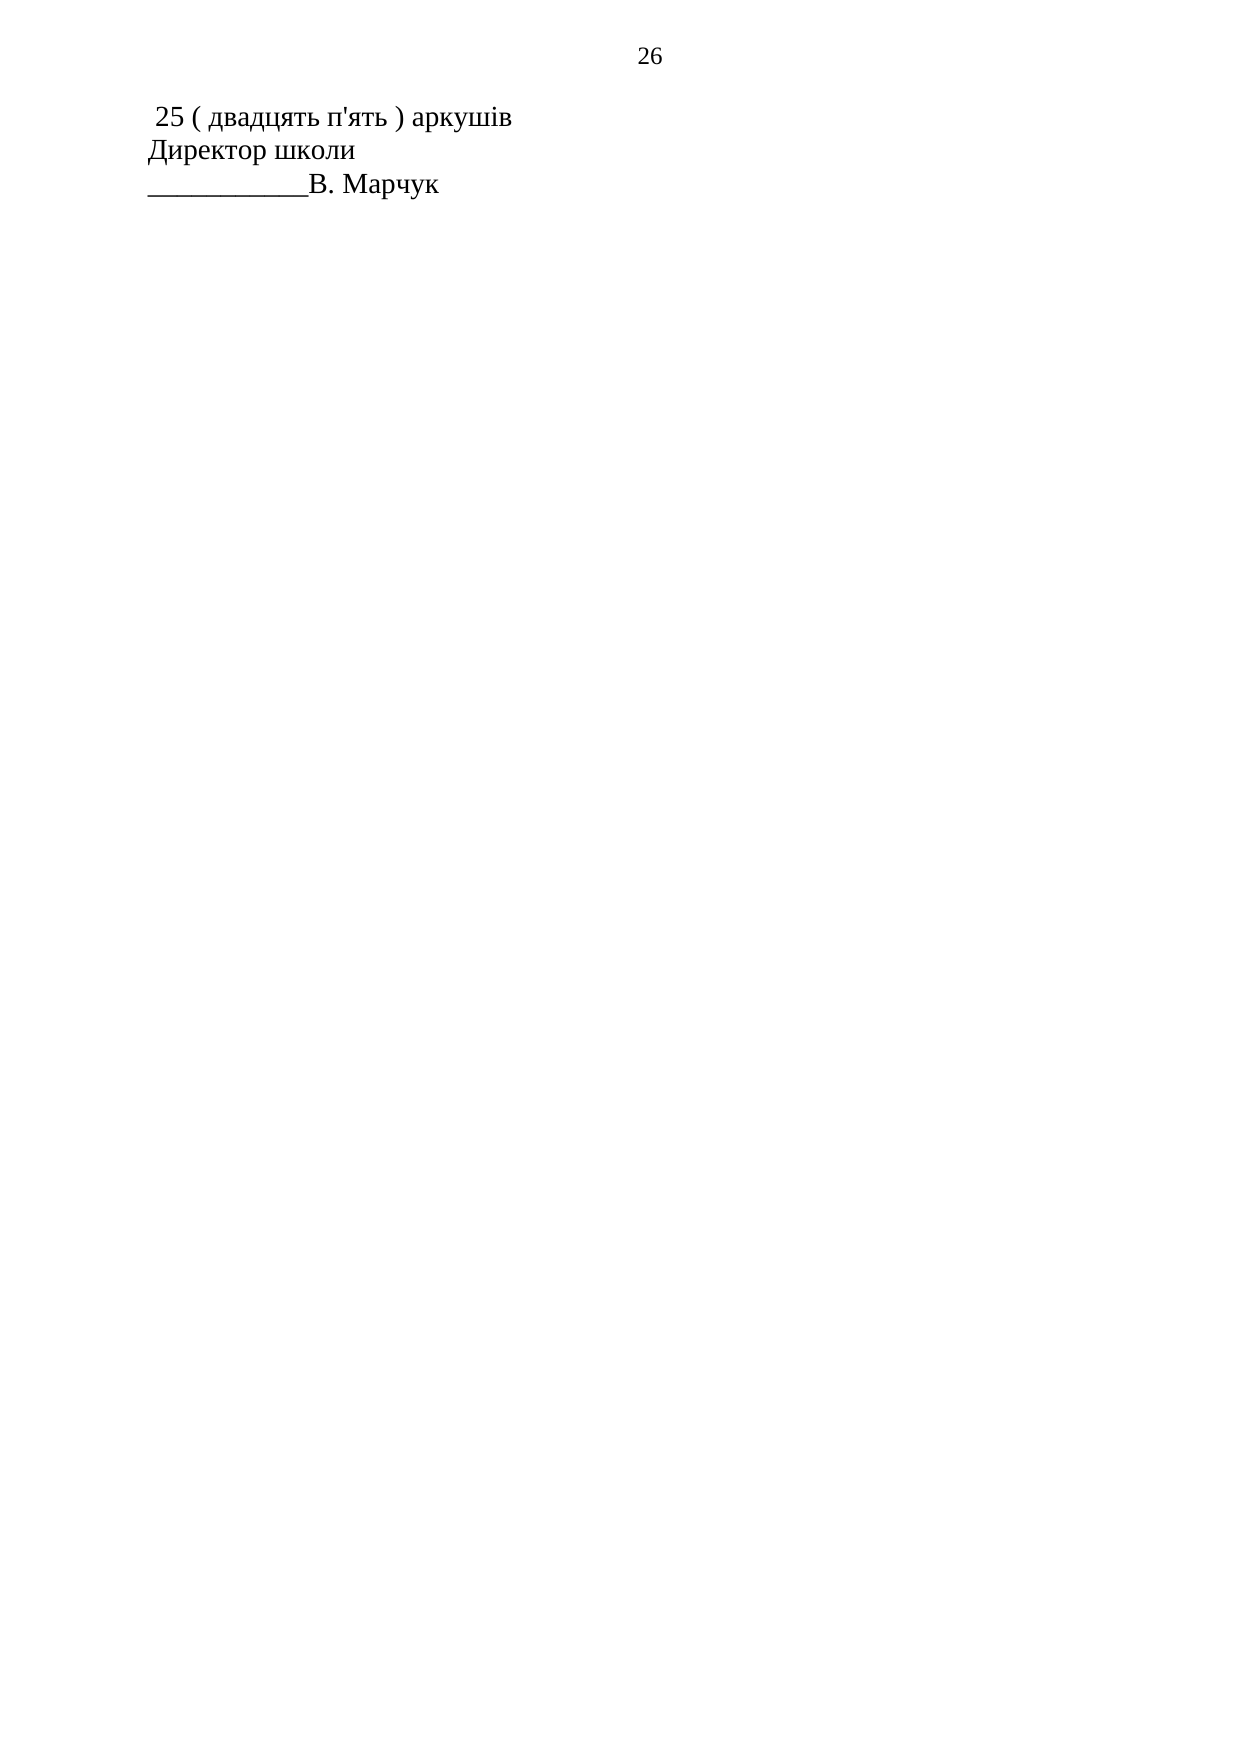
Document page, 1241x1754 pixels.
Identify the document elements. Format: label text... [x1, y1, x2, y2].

text ___________В. Марчук [148, 166, 1152, 199]
text Директор школи [148, 132, 1152, 166]
text 25 ( двадцять п'ять ) аркушів [148, 99, 1152, 132]
